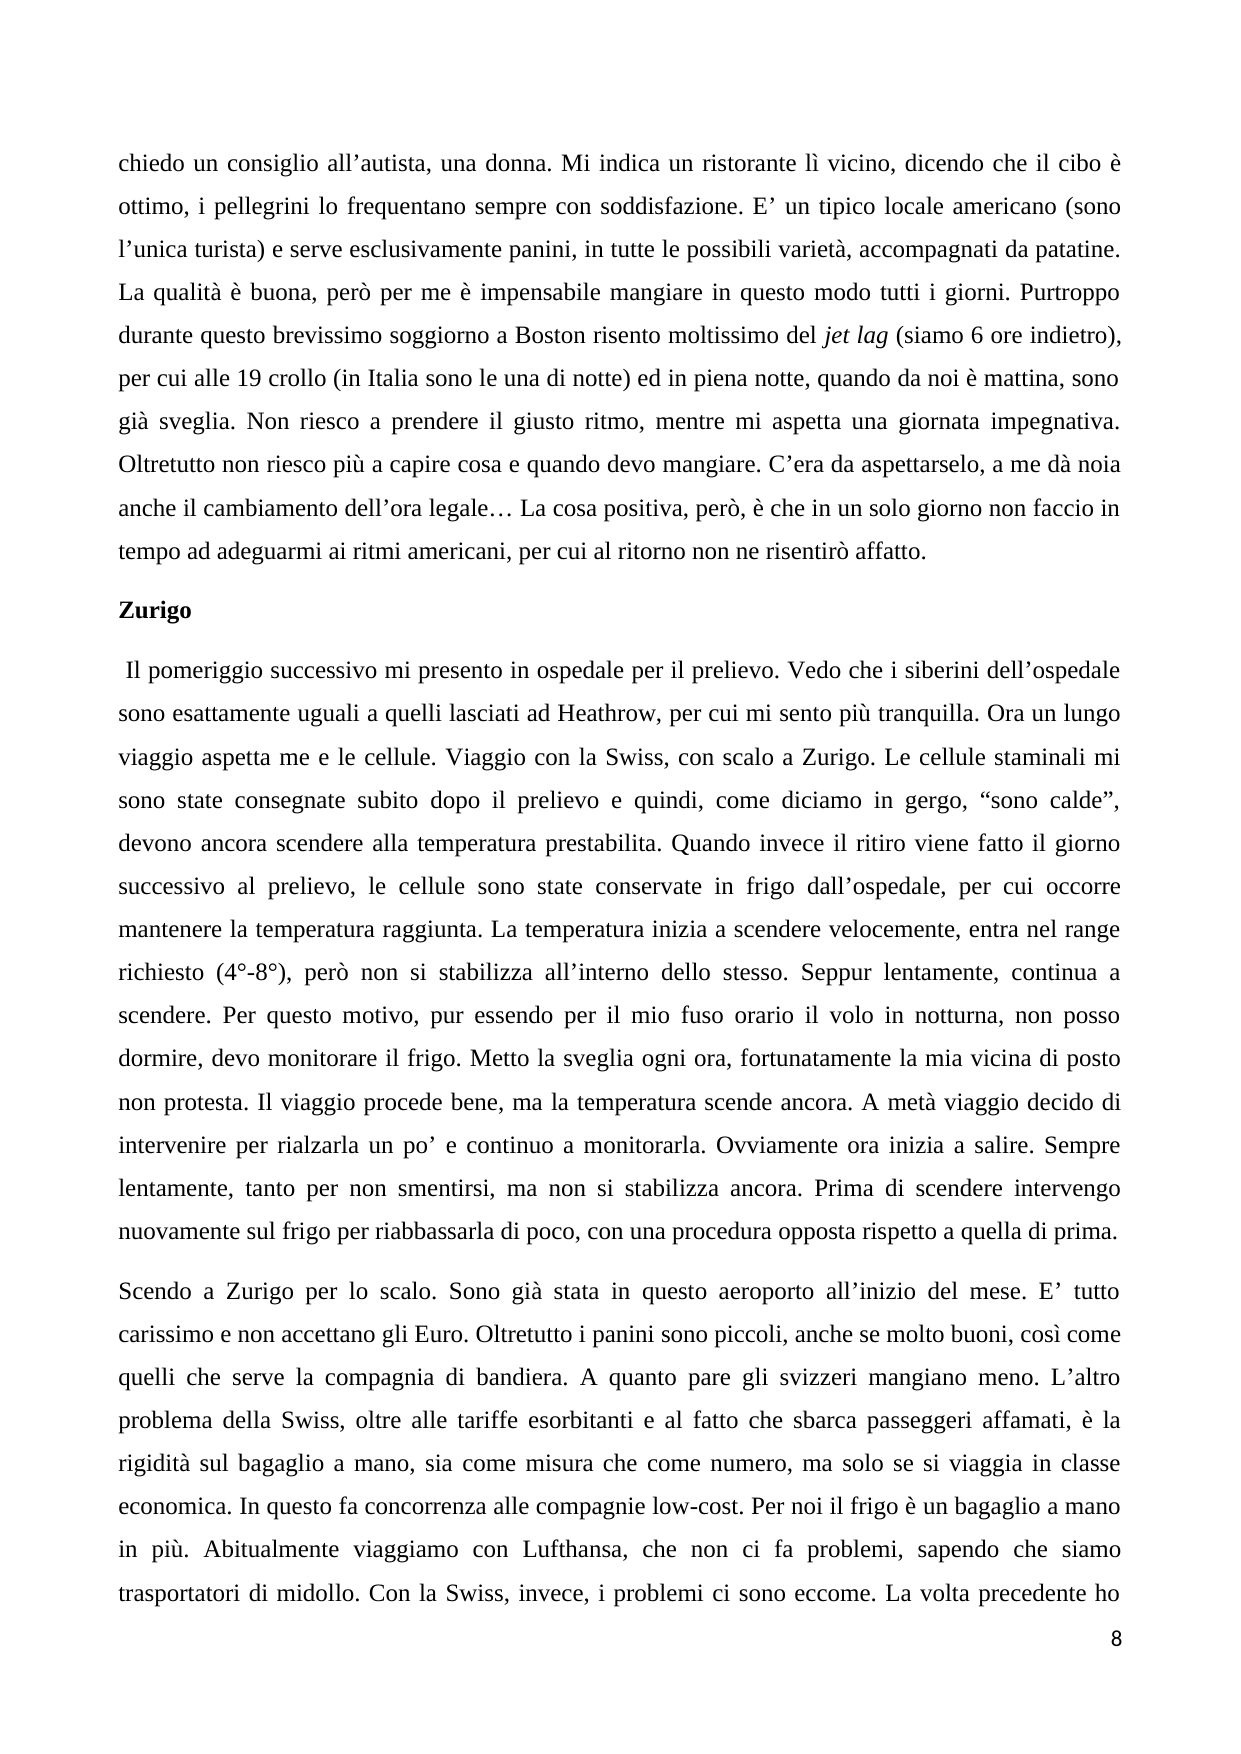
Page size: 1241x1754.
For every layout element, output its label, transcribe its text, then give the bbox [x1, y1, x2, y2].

text Zurigo [118, 596, 1122, 624]
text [118, 1276, 1122, 1606]
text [118, 148, 1122, 564]
text Il pomeriggio successivo mi presento in ospedale per il prelievo. Vedo che i siberini dell’ospedale sono esattamente uguali a quelli lasciati ad Heathrow, per cui mi sento più tranquilla. Ora un lungo viaggio aspetta me e le cellule. Viaggio con la Swiss, con scalo a Zurigo. Le cellule staminali mi sono state consegnate subito dopo il prelievo e quindi, come diciamo in gergo, “sono calde”, devono ancora scendere alla temperatura prestabilita. Quando invece il ritiro viene fatto il giorno successivo al prelievo, le cellule sono state conservate in frigo dall’ospedale, per cui occorre mantenere la temperatura raggiunta. La temperatura inizia a scendere velocemente, entra nel range richiesto (4°-8°), però non si stabilizza all’interno dello stesso. Seppur lentamente, continua a scendere. Per questo motivo, pur essendo per il mio fuso orario il volo in notturna, non posso dormire, devo monitorare il frigo. Metto la sveglia ogni ora, fortunatamente la mia vicina di posto non protesta. Il viaggio procede bene, ma la temperatura scende ancora. A metà viaggio decido di intervenire per rialzarla un po’ e continuo a monitorarla. Ovviamente ora inizia a salire. Sempre lentamente, tanto per non smentirsi, ma non si stabilizza ancora. Prima di scendere intervengo nuovamente sul frigo per riabbassarla di poco, con una procedura opposta rispetto a quella di prima. [118, 655, 1122, 1245]
